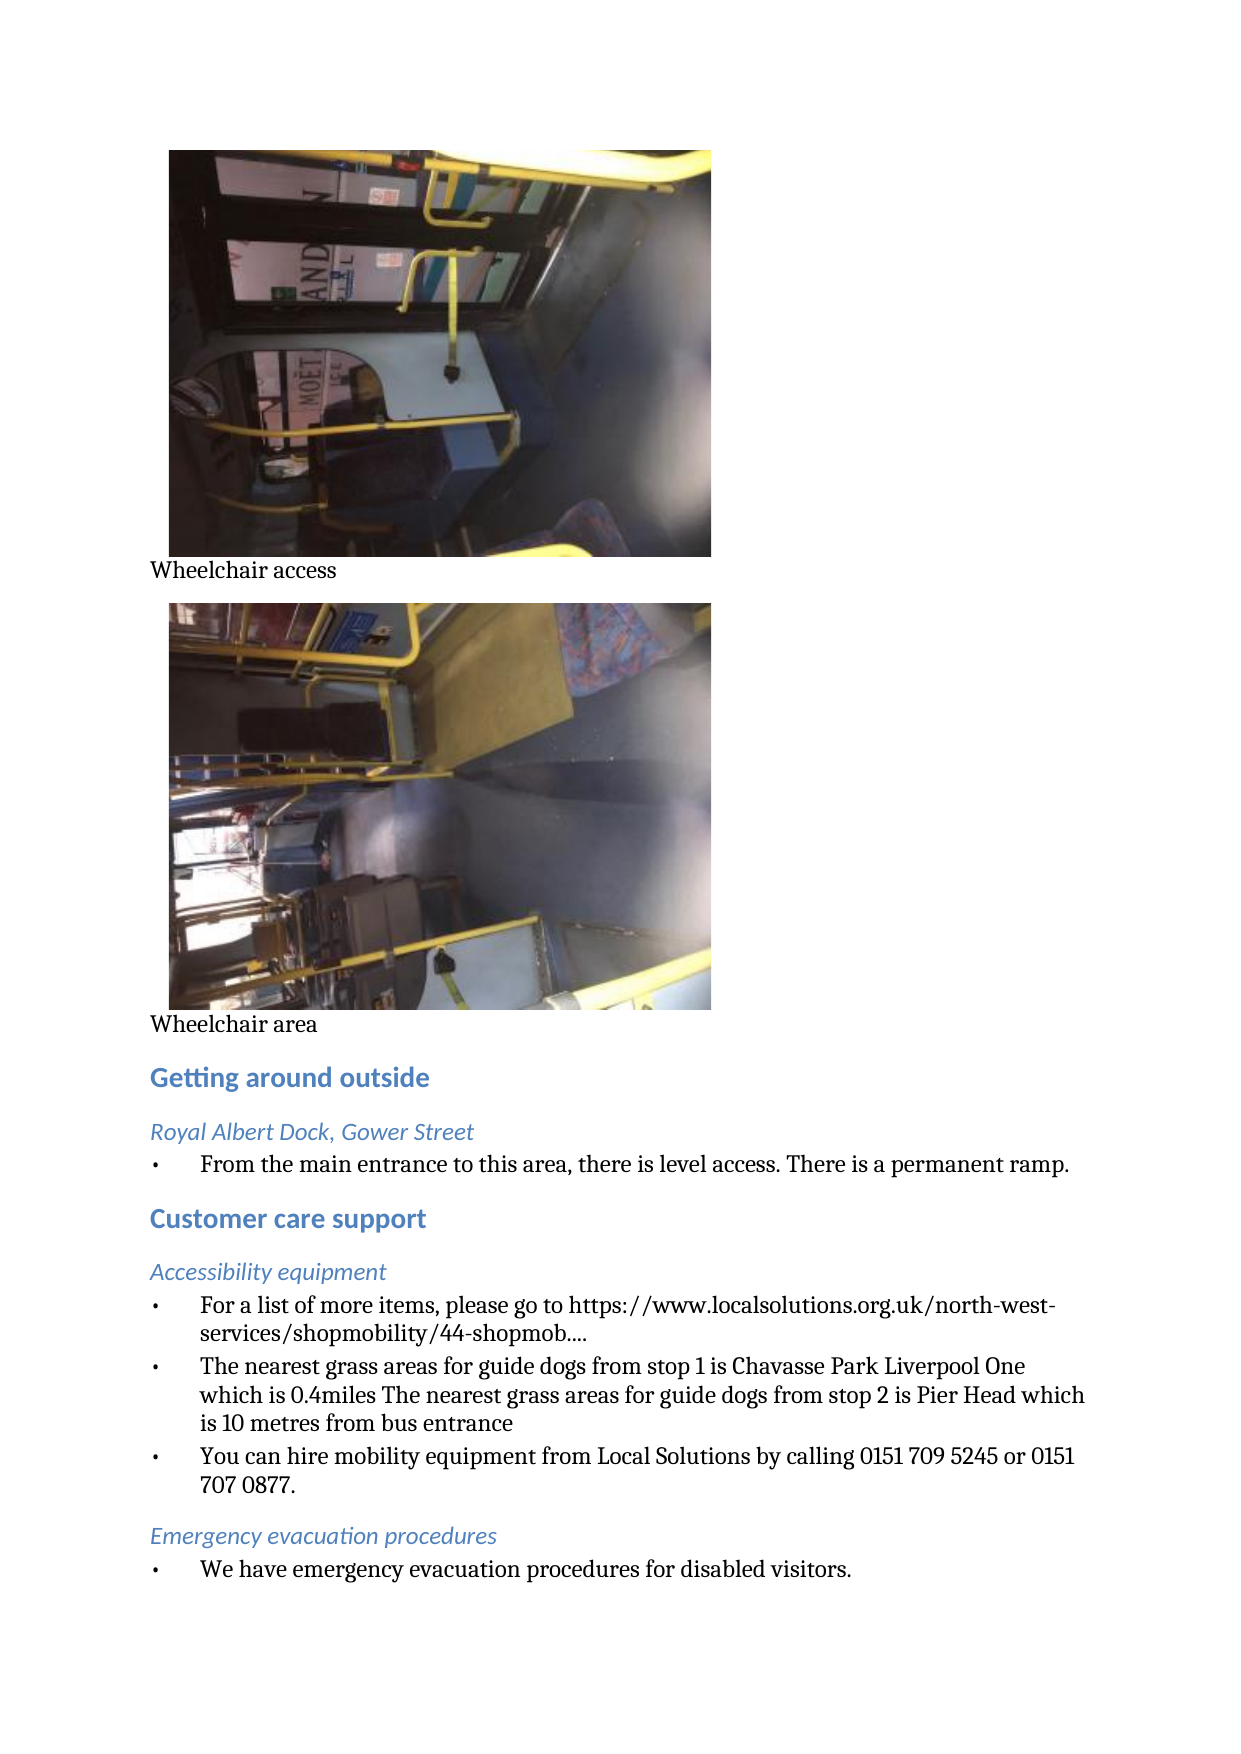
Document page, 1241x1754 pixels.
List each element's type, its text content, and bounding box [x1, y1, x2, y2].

subtitle Customer care support [150, 1200, 1090, 1236]
list The nearest grass areas for guide dogs from stop 1 is Chavasse Park Liverpool One which is 0.4miles The nearest grass areas for guide dogs from stop 2 is Pier Head which is 10 metres from bus entrance [150, 1352, 1090, 1438]
subtitle Emergency evacuation procedures [150, 1520, 1090, 1551]
subtitle Royal Albert Dock, Gower Street [150, 1116, 1090, 1147]
list You can hire mobility equipment from Local Solutions by calling 0151 709 5245 or 0151 707 0877. [150, 1442, 1090, 1499]
subtitle Accessibility equipment [150, 1256, 1090, 1287]
picture [168, 603, 712, 1010]
picture [168, 150, 712, 557]
list From the main entrance to this area, there is level access. There is a permanent ramp. [150, 1150, 1090, 1179]
list For a list of more items, please go to https://www.localsolutions.org.uk/north-west-services/shopmobility/44-shopmob.... [150, 1291, 1090, 1348]
list We have emergency evacuation procedures for disabled visitors. [150, 1554, 1090, 1583]
subtitle Getting around outside [150, 1059, 1090, 1095]
